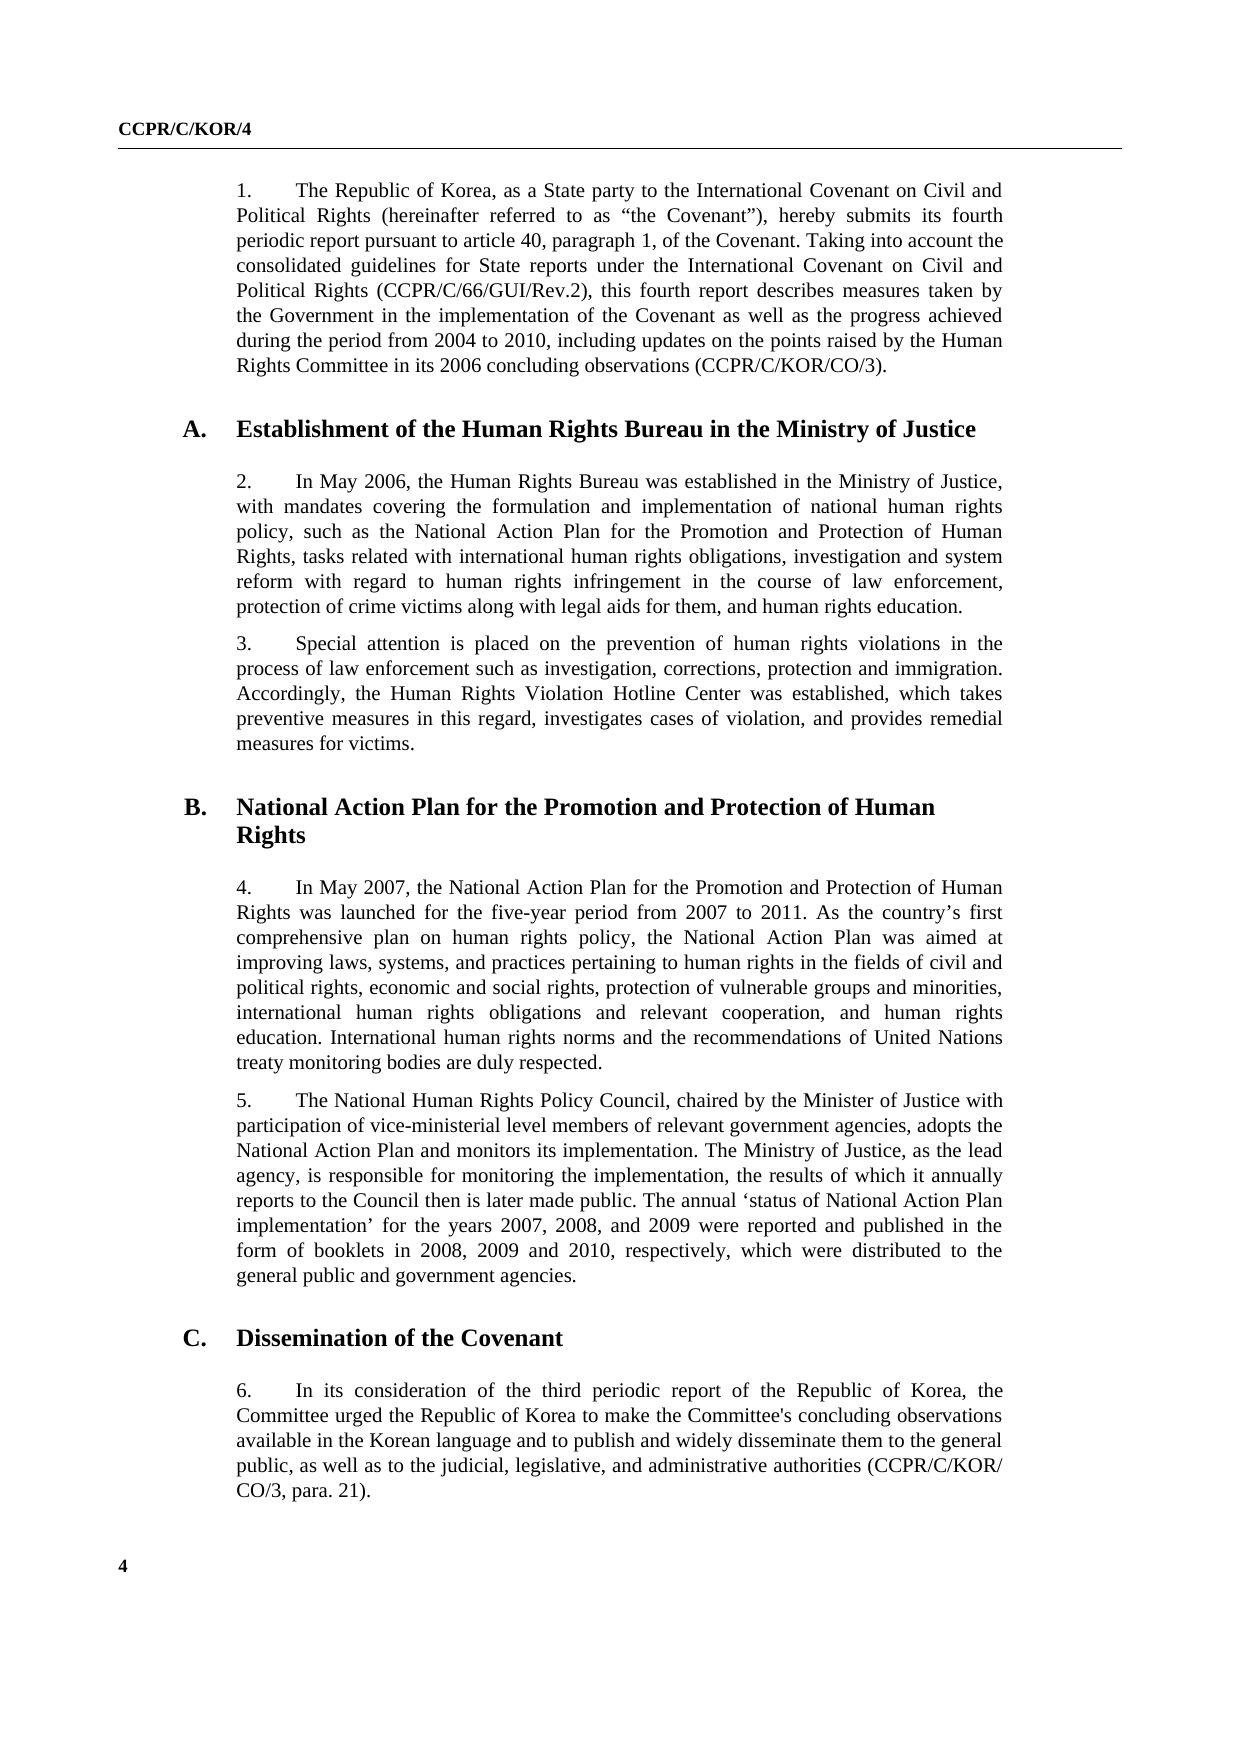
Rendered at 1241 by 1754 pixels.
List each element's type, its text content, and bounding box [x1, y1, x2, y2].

text 2. In May 2006, the Human Rights Bureau was established in the Ministry of Justice, with mandates covering the formulation and implementation of national human rights policy, such as the National Action Plan for the Promotion and Protection of Human Rights, tasks related with international human rights obligations, investigation and system reform with regard to human rights infringement in the course of law enforcement, protection of crime victims along with legal aids for them, and human rights education. [236, 468, 1004, 618]
text 4. In May 2007, the National Action Plan for the Promotion and Protection of Human Rights was launched for the five-year period from 2007 to 2011. As the country’s first comprehensive plan on human rights policy, the National Action Plan was aimed at improving laws, systems, and practices pertaining to human rights in the fields of civil and political rights, economic and social rights, protection of vulnerable groups and minorities, international human rights obligations and relevant cooperation, and human rights education. International human rights norms and the recommendations of United Nations treaty monitoring bodies are duly respected. [236, 874, 1004, 1074]
text 6. In its consideration of the third periodic report of the Republic of Korea, the Committee urged the Republic of Korea to make the Committee's concluding observations available in the Korean language and to publish and widely disseminate them to the general public, as well as to the judicial, legislative, and administrative authorities (CCPR/C/KOR/ CO/3, para. 21). [236, 1377, 1004, 1502]
text 3. Special attention is placed on the prevention of human rights violations in the process of law enforcement such as investigation, corrections, protection and immigration. Accordingly, the was established, which takes preventive measures in this regard, investigates cases of violation, and provides remedial measures for victims. [236, 630, 1004, 755]
text C. Dissemination of the Covenant [118, 1324, 1004, 1352]
text 5. The National Human Rights Policy Council, chaired by the Minister of Justice with participation of vice-ministerial level members of relevant government agencies, adopts the National Action Plan and monitors its implementation. The Ministry of Justice, as the lead agency, is responsible for monitoring the implementation, the results of which it annually reports to the Council then is later made public. The annual ‘status of National Action Plan implementation’ for the years 2007, 2008, and 2009 were reported and published in the form of booklets in 2008, 2009 and 2010, respectively, which were distributed to the general public and government agencies. [236, 1087, 1004, 1287]
text B. National Action Plan for the Promotion and Protection of Human Rights [118, 793, 1004, 849]
text 1. The Republic of Korea, as a State party to the International Covenant on Civil and Political Rights (hereinafter referred to as “the Covenant”), hereby submits its fourth periodic report pursuant to article 40, paragraph 1, of the Covenant. Taking into account the consolidated guidelines for State reports under the International Covenant on Civil and Political Rights (CCPR/C/66/GUI/Rev.2), this fourth report describes measures taken by the Government in the implementation of the Covenant as well as the progress achieved during the period from 2004 to 2010, including updates on the points raised by the Human Rights Committee in its 2006 concluding observations (CCPR/C/KOR/CO/3). [236, 177, 1004, 377]
text A. Establishment of the Human Rights Bureau in the Ministry of Justice [118, 415, 1004, 443]
